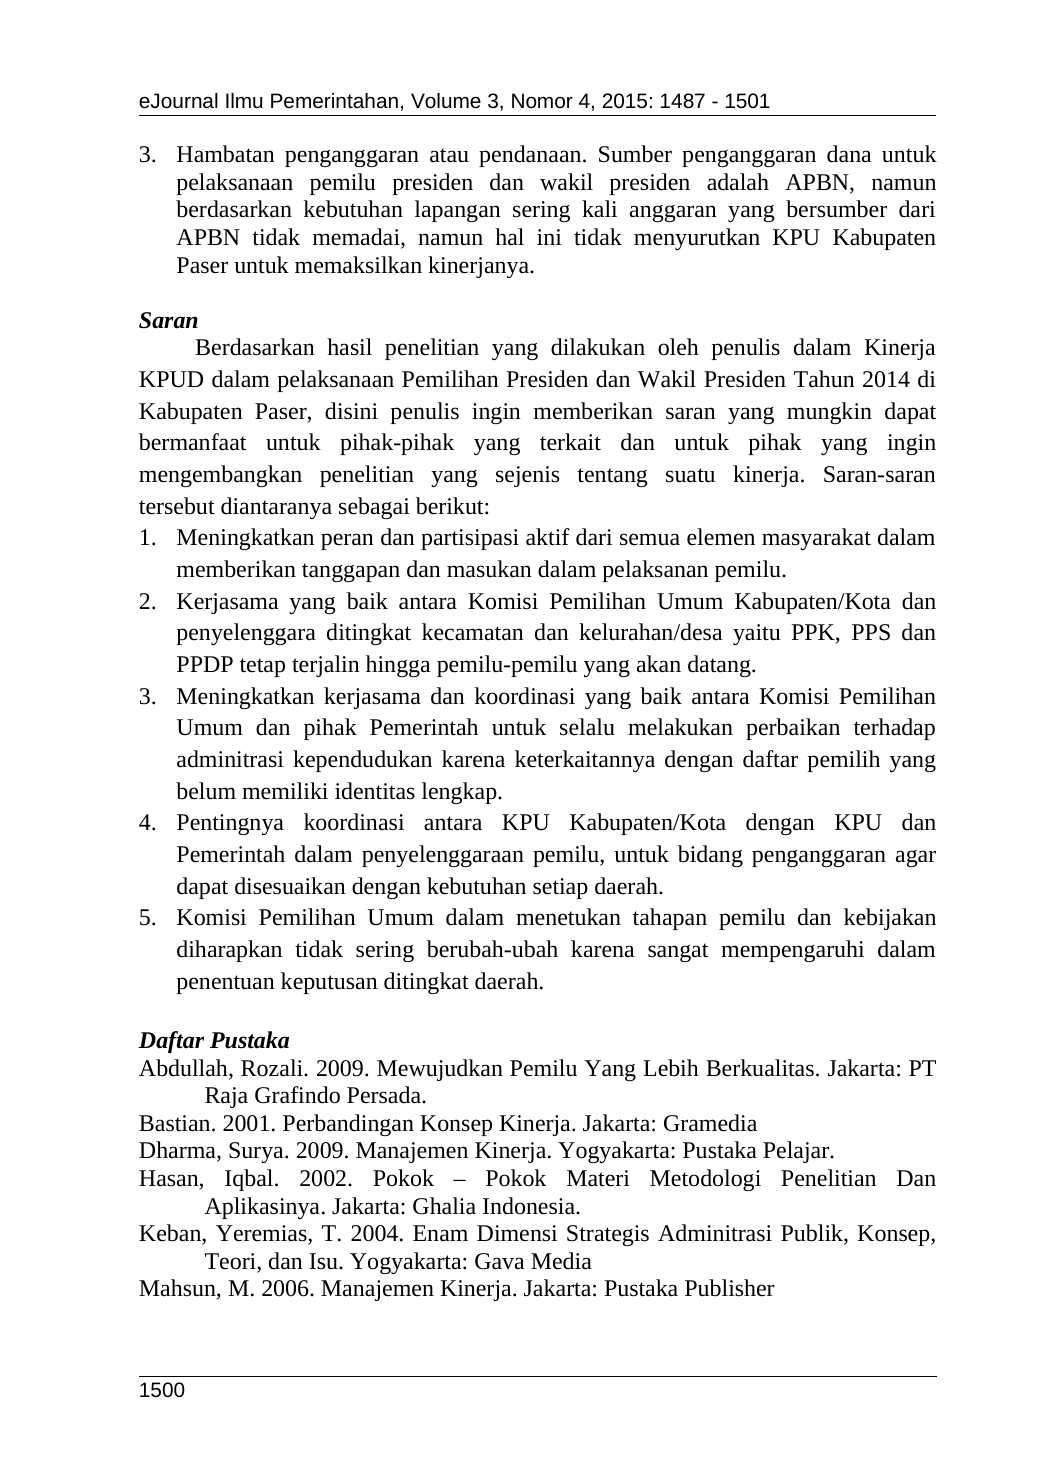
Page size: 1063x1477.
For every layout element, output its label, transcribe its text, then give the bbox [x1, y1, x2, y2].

text Dharma, Surya. 2009. Manajemen Kinerja. Yogyakarta: Pustaka Pelajar. [139, 1136, 937, 1164]
list Meningkatkan kerjasama dan koordinasi yang baik antara Komisi Pemilihan Umum dan pihak Pemerintah untuk selalu melakukan perbaikan terhadap adminitrasi kependudukan karena keterkaitannya dengan daftar pemilih yang belum memiliki identitas lengkap. [139, 682, 937, 804]
text Bastian. 2001. Perbandingan Konsep Kinerja. Jakarta: Gramedia [139, 1109, 937, 1136]
list Kerjasama yang baik antara Komisi Pemilihan Umum Kabupaten/Kota dan penyelenggara ditingkat kecamatan dan kelurahan/desa yaitu PPK, PPS dan PPDP tetap terjalin hingga pemilu-pemilu yang akan datang. [139, 587, 937, 678]
list Pentingnya koordinasi antara KPU Kabupaten/Kota dengan KPU dan Pemerintah dalam penyelenggaraan pemilu, untuk bidang penganggaran agar dapat disesuaikan dengan kebutuhan setiap daerah. [139, 808, 937, 899]
text Abdullah, Rozali. 2009. Mewujudkan Pemilu Yang Lebih Berkualitas. Jakarta: PT Raja Grafindo Persada. [139, 1054, 937, 1109]
text Saran [139, 306, 937, 333]
list Hambatan penganggaran atau pendanaan. Sumber penganggaran dana untuk pelaksanaan pemilu presiden dan wakil presiden adalah APBN, namun berdasarkan kebutuhan lapangan sering kali anggaran yang bersumber dari APBN tidak memadai, namun hal ini tidak menyurutkan KPU Kabupaten Paser untuk memaksilkan kinerjanya. [139, 140, 937, 278]
text Mahsun, M. 2006. Manajemen Kinerja. Jakarta: Pustaka Publisher [139, 1274, 937, 1302]
list Komisi Pemilihan Umum dalam menetukan tahapan pemilu dan kebijakan diharapkan tidak sering berubah-ubah karena sangat mempengaruhi dalam penentuan keputusan ditingkat daerah. [139, 903, 937, 994]
text Keban, Yeremias, T. 2004. Enam Dimensi Strategis Adminitrasi Publik, Konsep, Teori, dan Isu. Yogyakarta: Gava Media [139, 1219, 937, 1274]
list Berdasarkan hasil penelitian yang dilakukan oleh penulis dalam Kinerja KPUD dalam pelaksanaan Pemilihan Presiden dan Wakil Presiden Tahun 2014 di Kabupaten Paser, disini penulis ingin memberikan saran yang mungkin dapat bermanfaat untuk pihak-pihak yang terkait dan untuk pihak yang ingin mengembangkan penelitian yang sejenis tentang suatu kinerja. Saran-saran tersebut diantaranya sebagai berikut: [139, 333, 937, 519]
text Daftar Pustaka [139, 1026, 937, 1054]
list Meningkatkan peran dan partisipasi aktif dari semua elemen masyarakat dalam memberikan tanggapan dan masukan dalam pelaksanan pemilu. [139, 523, 937, 583]
text Hasan, Iqbal. 2002. Pokok – Pokok Materi Metodologi Penelitian Dan Aplikasinya. Jakarta: Ghalia Indonesia. [139, 1164, 937, 1219]
